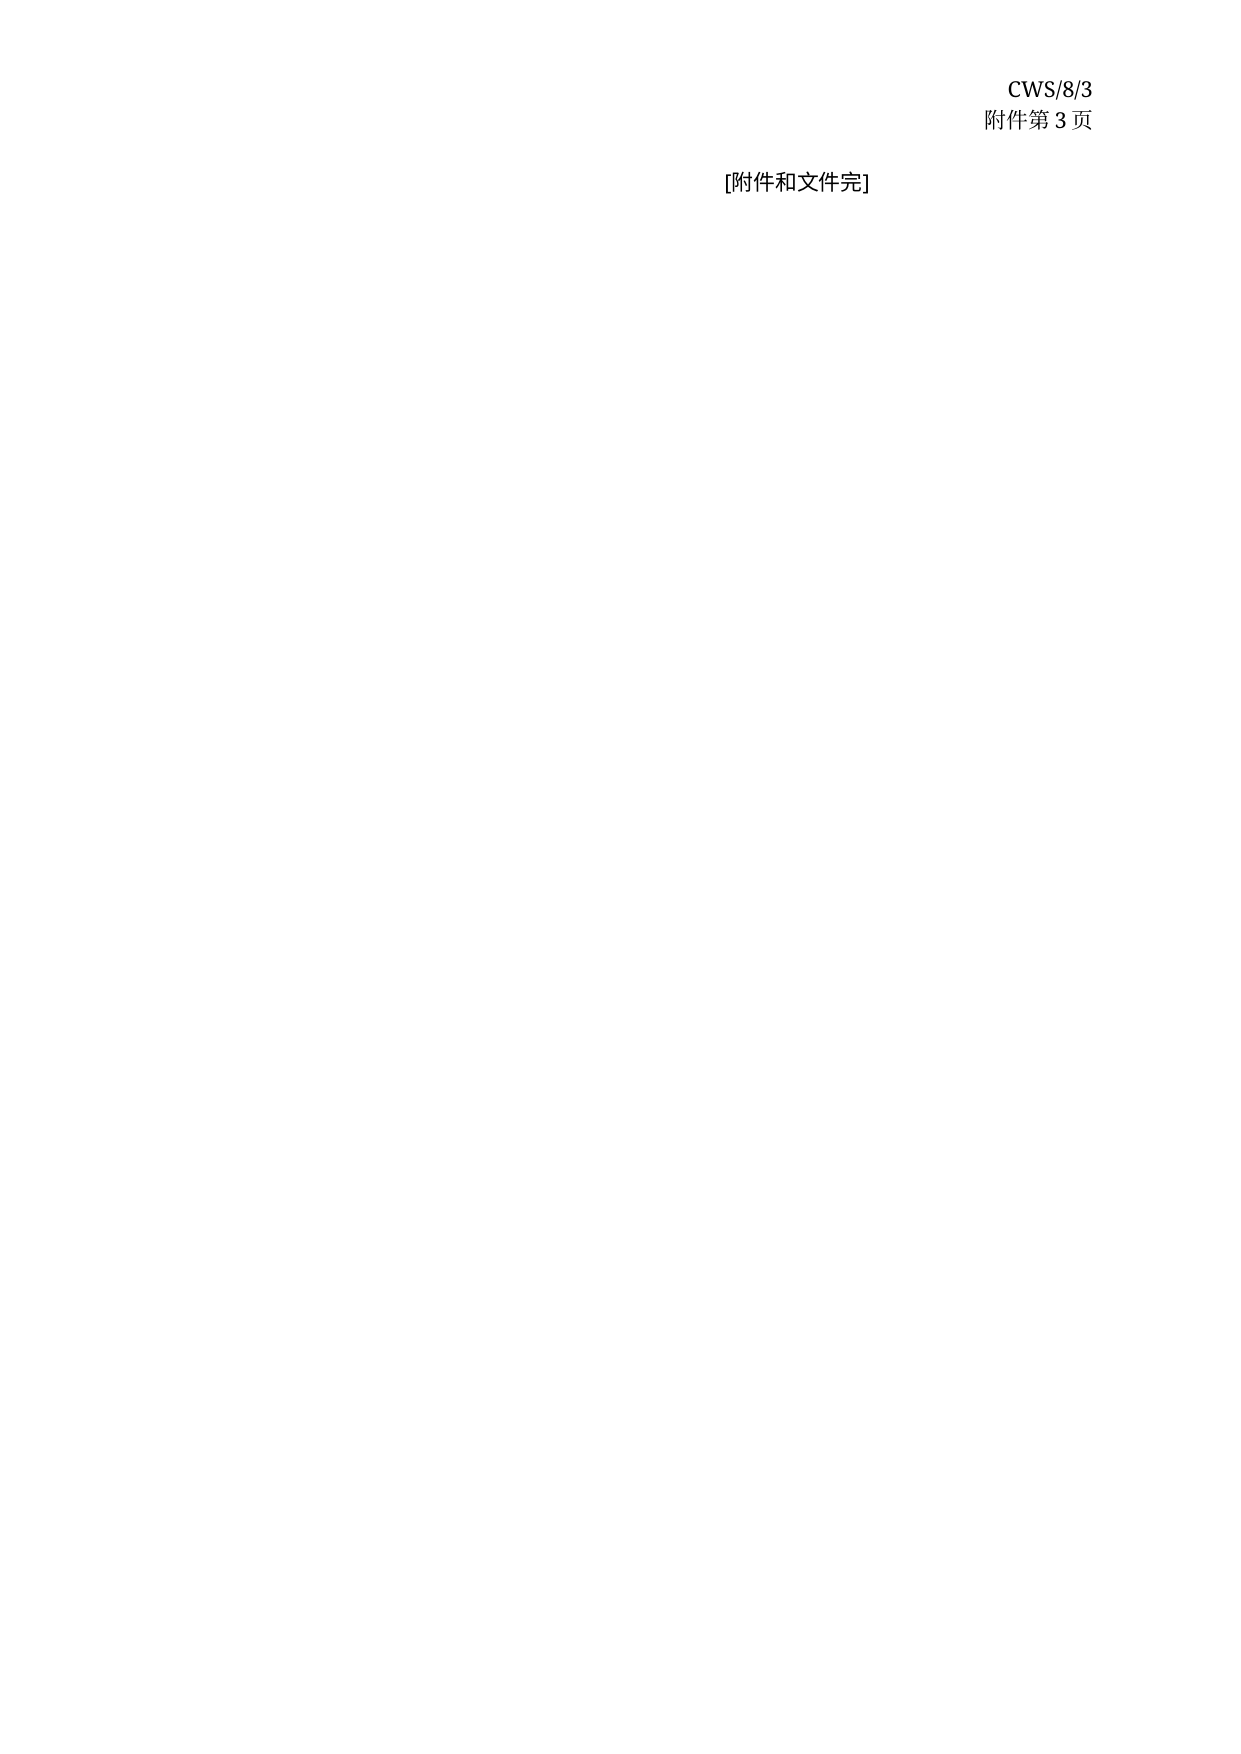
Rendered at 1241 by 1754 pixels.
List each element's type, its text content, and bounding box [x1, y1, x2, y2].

text [附件和文件完] [724, 162, 1093, 197]
